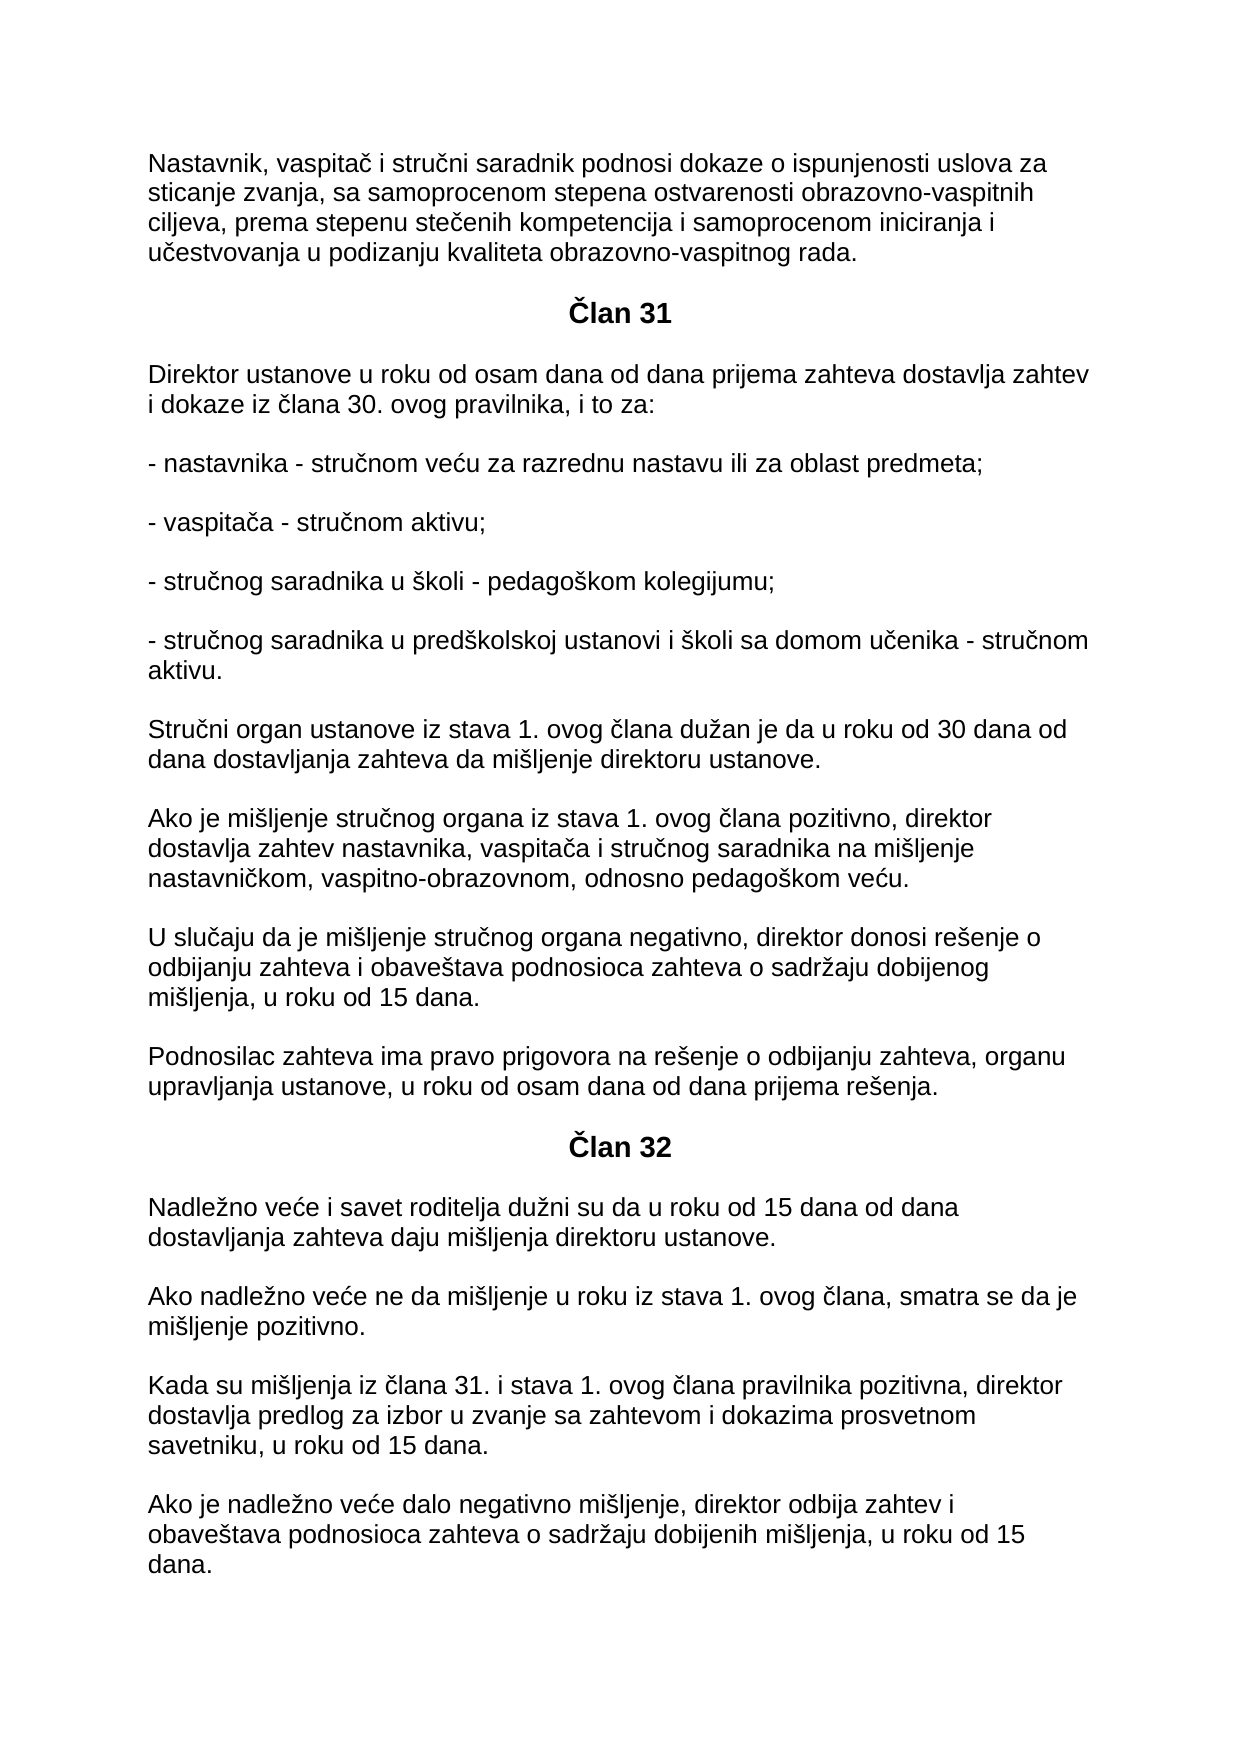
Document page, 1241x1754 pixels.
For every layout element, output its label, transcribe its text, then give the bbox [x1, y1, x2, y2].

text - nastavnika - stručnom veću za razrednu nastavu ili za oblast predmeta; [148, 448, 1093, 478]
text Direktor ustanove u roku od osam dana od dana prijema zahteva dostavlja zahtev i dokaze iz člana 30. ovog pravilnika, i to za: [148, 359, 1093, 419]
text Član 32 [148, 1130, 1093, 1163]
text Ako je nadležno veće dalo negativno mišljenje, direktor odbija zahtev i obaveštava podnosioca zahteva o sadržaju dobijenih mišljenja, u roku od 15 dana. [148, 1489, 1093, 1579]
text Podnosilac zahteva ima pravo prigovora na rešenje o odbijanju zahteva, organu upravljanja ustanove, u roku od osam dana od dana prijema rešenja. [148, 1041, 1093, 1101]
text - vaspitača - stručnom aktivu; [148, 507, 1093, 537]
text Nadležno veće i savet roditelja dužni su da u roku od 15 dana od dana dostavljanja zahteva daju mišljenja direktoru ustanove. [148, 1192, 1093, 1252]
text Član 31 [148, 296, 1093, 330]
text U slučaju da je mišljenje stručnog organa negativno, direktor donosi rešenje o odbijanju zahteva i obaveštava podnosioca zahteva o sadržaju dobijenog mišljenja, u roku od 15 dana. [148, 922, 1093, 1012]
text Stručni organ ustanove iz stava 1. ovog člana dužan je da u roku od 30 dana od dana dostavljanja zahteva da mišljenje direktoru ustanove. [148, 714, 1093, 774]
text - stručnog saradnika u predškolskoj ustanovi i školi sa domom učenika - stručnom aktivu. [148, 625, 1093, 685]
text Nastavnik, vaspitač i stručni saradnik podnosi dokaze o ispunjenosti uslova za sticanje zvanja, sa samoprocenom stepena ostvarenosti obrazovno-vaspitnih ciljeva, prema stepenu stečenih kompetencija i samoprocenom iniciranja i učestvovanja u podizanju kvaliteta obrazovno-vaspitnog rada. [148, 148, 1093, 267]
text Ako nadležno veće ne da mišljenje u roku iz stava 1. ovog člana, smatra se da je mišljenje pozitivno. [148, 1281, 1093, 1341]
text Ako je mišljenje stručnog organa iz stava 1. ovog člana pozitivno, direktor dostavlja zahtev nastavnika, vaspitača i stručnog saradnika na mišljenje nastavničkom, vaspitno-obrazovnom, odnosno pedagoškom veću. [148, 803, 1093, 893]
text - stručnog saradnika u školi - pedagoškom kolegijumu; [148, 566, 1093, 596]
text Kada su mišljenja iz člana 31. i stava 1. ovog člana pravilnika pozitivna, direktor dostavlja predlog za izbor u zvanje sa zahtevom i dokazima prosvetnom savetniku, u roku od 15 dana. [148, 1370, 1093, 1460]
